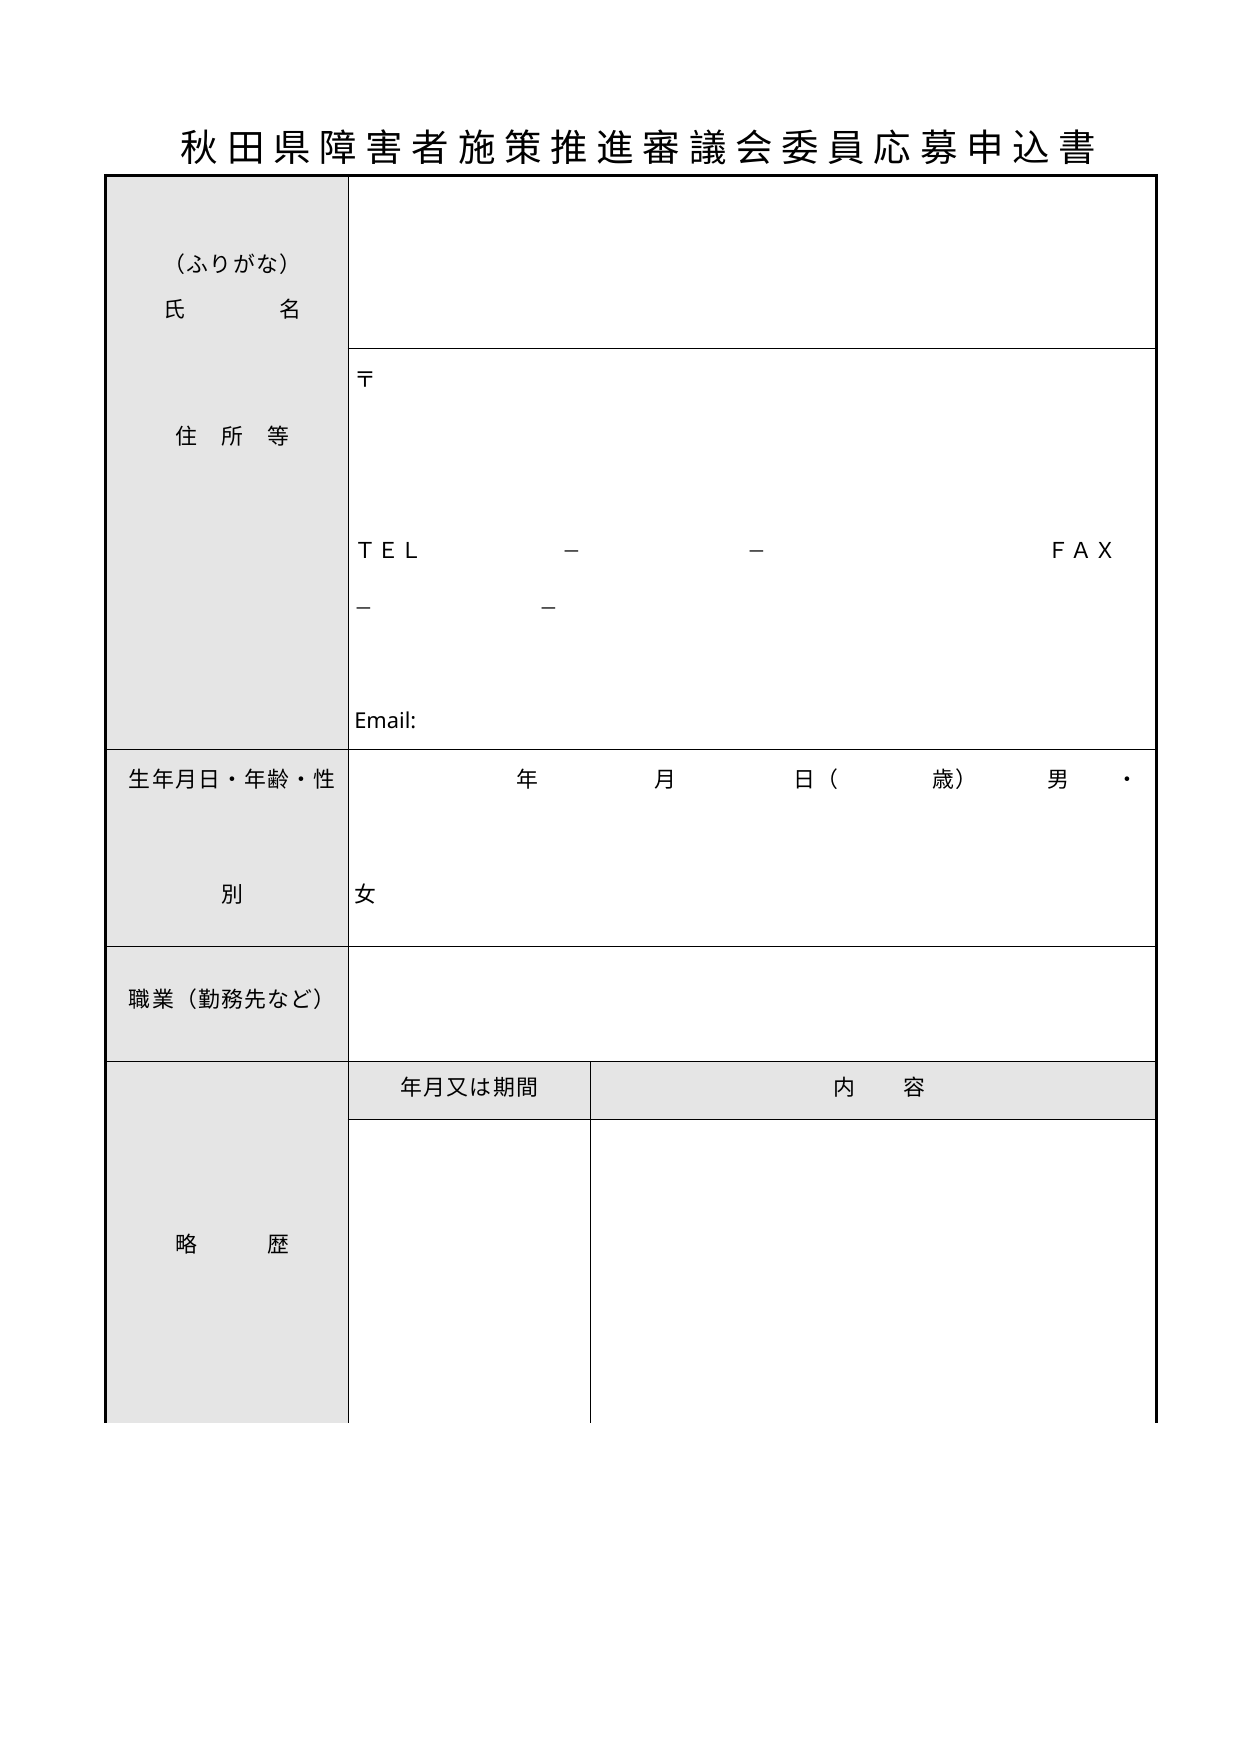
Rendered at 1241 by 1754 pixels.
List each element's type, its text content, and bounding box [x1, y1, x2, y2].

table_cell 職業（勤務先など） [107, 947, 348, 1061]
table_cell [349, 947, 1155, 1061]
table_cell [349, 1120, 590, 1423]
table_cell 略 歴 [107, 1062, 348, 1423]
table_cell 〒 ＴＥＬ － － ＦＡＸ － － Email: [349, 349, 1155, 749]
table_cell 年月又は期間 [349, 1062, 590, 1119]
table_cell 年 月 日（ 歳） 男 ・ 女 [349, 750, 1155, 946]
table_cell 生年月日・年齢・性別 [107, 750, 348, 946]
table_cell [591, 1120, 1155, 1423]
table_cell 内 容 [591, 1062, 1155, 1119]
text 秋田県障害者施策推進審議会委員応募申込書 [100, 117, 1140, 174]
table_header （ふりがな） 氏 名 [107, 177, 348, 348]
table_cell 住 所 等 [107, 348, 348, 749]
table_header [349, 177, 1155, 348]
